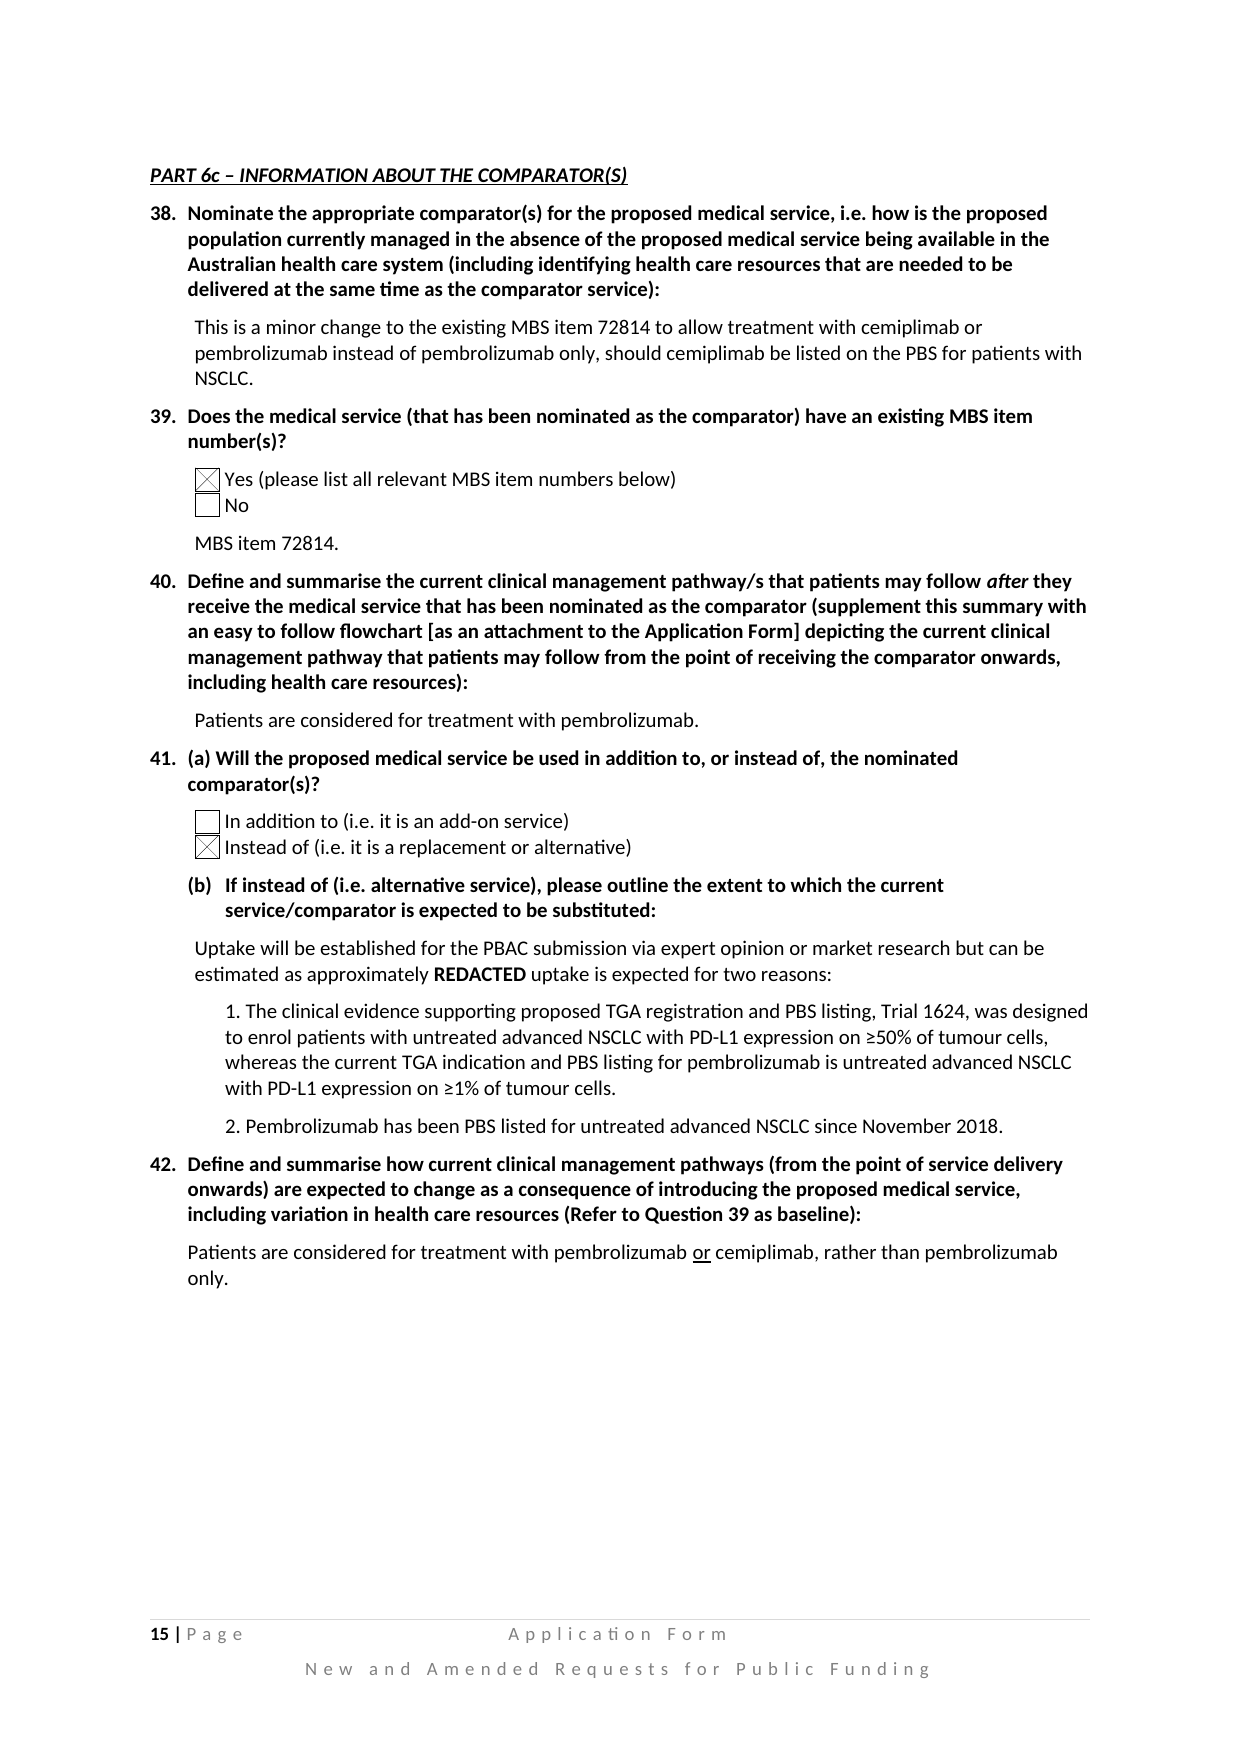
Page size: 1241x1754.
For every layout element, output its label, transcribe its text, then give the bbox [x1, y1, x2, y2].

subtitle Does the medical service (that has been nominated as the comparator) have an existing MBS item number(s)? [150, 403, 1090, 454]
text Uptake will be established for the PBAC submission via expert opinion or market research but can be estimated as approximately REDACTED uptake is expected for two reasons: [194, 935, 1090, 986]
text In addition to (i.e. it is an add-on service) [194, 809, 1090, 834]
subtitle Nominate the appropriate comparator(s) for the proposed medical service, i.e. how is the proposed population currently managed in the absence of the proposed medical service being available in the Australian health care system (including identifying health care resources that are needed to be delivered at the same time as the comparator service): [150, 200, 1090, 302]
subtitle PART 6c – INFORMATION ABOUT THE COMPARATOR(S) [150, 162, 1090, 188]
subtitle Define and summarise the current clinical management pathway/s that patients may follow after they receive the medical service that has been nominated as the comparator (supplement this summary with an easy to follow flowchart [as an attachment to the Application Form] depicting the current clinical management pathway that patients may follow from the point of receiving the comparator onwards, including health care resources): [150, 568, 1090, 695]
list Patients are considered for treatment with pembrolizumab or cemiplimab, rather than pembrolizumab only. [187, 1239, 1090, 1290]
text Yes (please list all relevant MBS item numbers below) [219, 467, 1090, 492]
text 2. Pembrolizumab has been PBS listed for untreated advanced NSCLC since November 2018. [225, 1113, 1090, 1138]
text Instead of (i.e. it is a replacement or alternative) [194, 834, 1090, 859]
subtitle If instead of (i.e. alternative service), please outline the extent to which the current service/comparator is expected to be substituted: [187, 872, 1090, 923]
text 1. The clinical evidence supporting proposed TGA registration and PBS listing, Trial 1624, was designed to enrol patients with untreated advanced NSCLC with PD-L1 expression on ≥50% of tumour cells, whereas the current TGA indication and PBS listing for pembrolizumab is untreated advanced NSCLC with PD-L1 expression on ≥1% of tumour cells. [225, 999, 1090, 1100]
text This is a minor change to the existing MBS item 72814 to allow treatment with cemiplimab or pembrolizumab instead of pembrolizumab only, should cemiplimab be listed on the PBS for patients with NSCLC. [194, 314, 1090, 391]
text Patients are considered for treatment with pembrolizumab. [194, 707, 1090, 733]
subtitle (a) Will the proposed medical service be used in addition to, or instead of, the nominated comparator(s)? [150, 745, 1090, 796]
text MBS item 72814. [194, 530, 1090, 555]
subtitle Define and summarise how current clinical management pathways (from the point of service delivery onwards) are expected to change as a consequence of introducing the proposed medical service, including variation in health care resources (Refer to Question 39 as baseline): [150, 1151, 1090, 1227]
text No [194, 492, 1090, 517]
